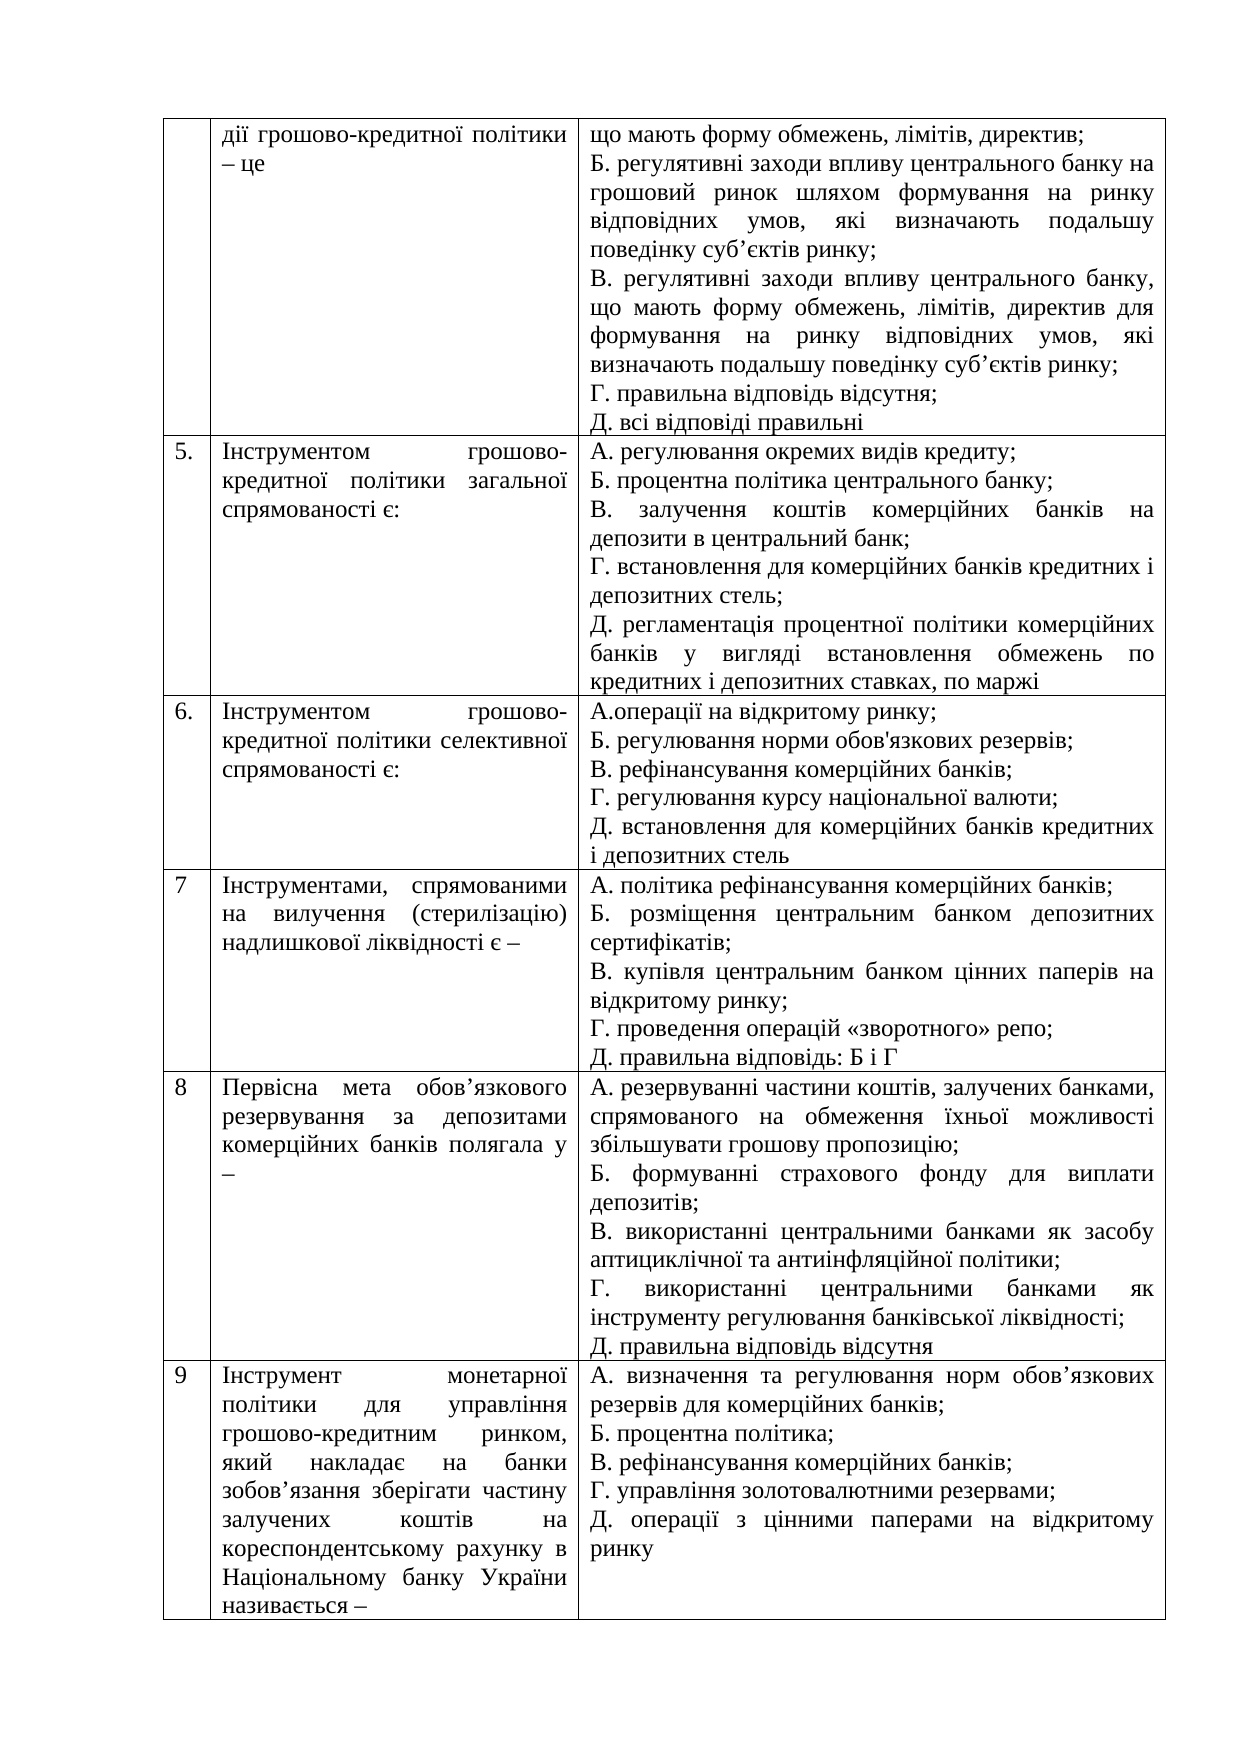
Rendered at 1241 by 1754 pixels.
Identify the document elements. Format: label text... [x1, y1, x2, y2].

table_cell 5. [164, 436, 210, 695]
table_cell Первісна мета обов’язкового резервування за депозитами комерційних банків полягала у – [211, 1072, 578, 1359]
table_cell А. регулювання окремих видів кредиту; Б. процентна політика центрального банку; В. залучення коштів комерційних банків на депозити в центральний банк; Г. встановлення для комерційних банків кредитних і депозитних стель; Д. регламентація процентної політики комерційних банків у вигляді встановлення обмежень по кредитних і депозитних ставках, по маржі [579, 436, 1165, 695]
table_cell 6. [164, 696, 210, 869]
table_cell 9 [164, 1361, 210, 1619]
table_cell 8 [164, 1072, 210, 1359]
table_cell Інструмент монетарної політики для управління грошово-кредитним ринком, який накладає на банки зобов’язання зберігати частину залучених коштів на кореспондентському рахунку в Національному банку України називається – [211, 1361, 578, 1619]
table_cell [211, 119, 578, 435]
table_cell 4. [164, 119, 210, 435]
table_cell Інструментом грошово-кредитної політики селективної спрямованості є: [211, 696, 578, 869]
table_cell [579, 119, 1165, 435]
table_cell Інструментами, спрямованими на вилучення (стерилізацію) надлишкової ліквідності є – [211, 870, 578, 1071]
table_cell А.операції на відкритому ринку; Б. регулювання норми обов'язкових резервів; В. рефінансування комерційних банків; Г. регулювання курсу національної валюти; Д. встановлення для комерційних банків кредитних і депозитних стель [579, 696, 1165, 869]
table_cell А. резервуванні частини коштів, залучених банками, спрямованого на обмеження їхньої можливості збільшувати грошову пропозицію; Б. формуванні страхового фонду для виплати депозитів; В. використанні центральними банками як засобу аптициклічної та антиінфляційної політики; Г. використанні центральними банками як інструменту регулювання банківської ліквідності; Д. правильна відповідь відсутня [579, 1072, 1165, 1359]
table_cell Інструментом грошово-кредитної політики загальної спрямованості є: [211, 436, 578, 695]
table_cell 7 [164, 870, 210, 1071]
table_cell А. визначення та регулювання норм обов’язкових резервів для комерційних банків; Б. процентна політика; В. рефінансування комерційних банків; Г. управління золотовалютними резервами; Д. операції з цінними паперами на відкритому ринку [579, 1361, 1165, 1619]
table_cell А. політика рефінансування комерційних банків; Б. розміщення центральним банком депозитних сертифікатів; В. купівля центральним банком цінних паперів на відкритому ринку; Г. проведення операцій «зворотного» репо; Д. правильна відповідь: Б і Г [579, 870, 1165, 1071]
